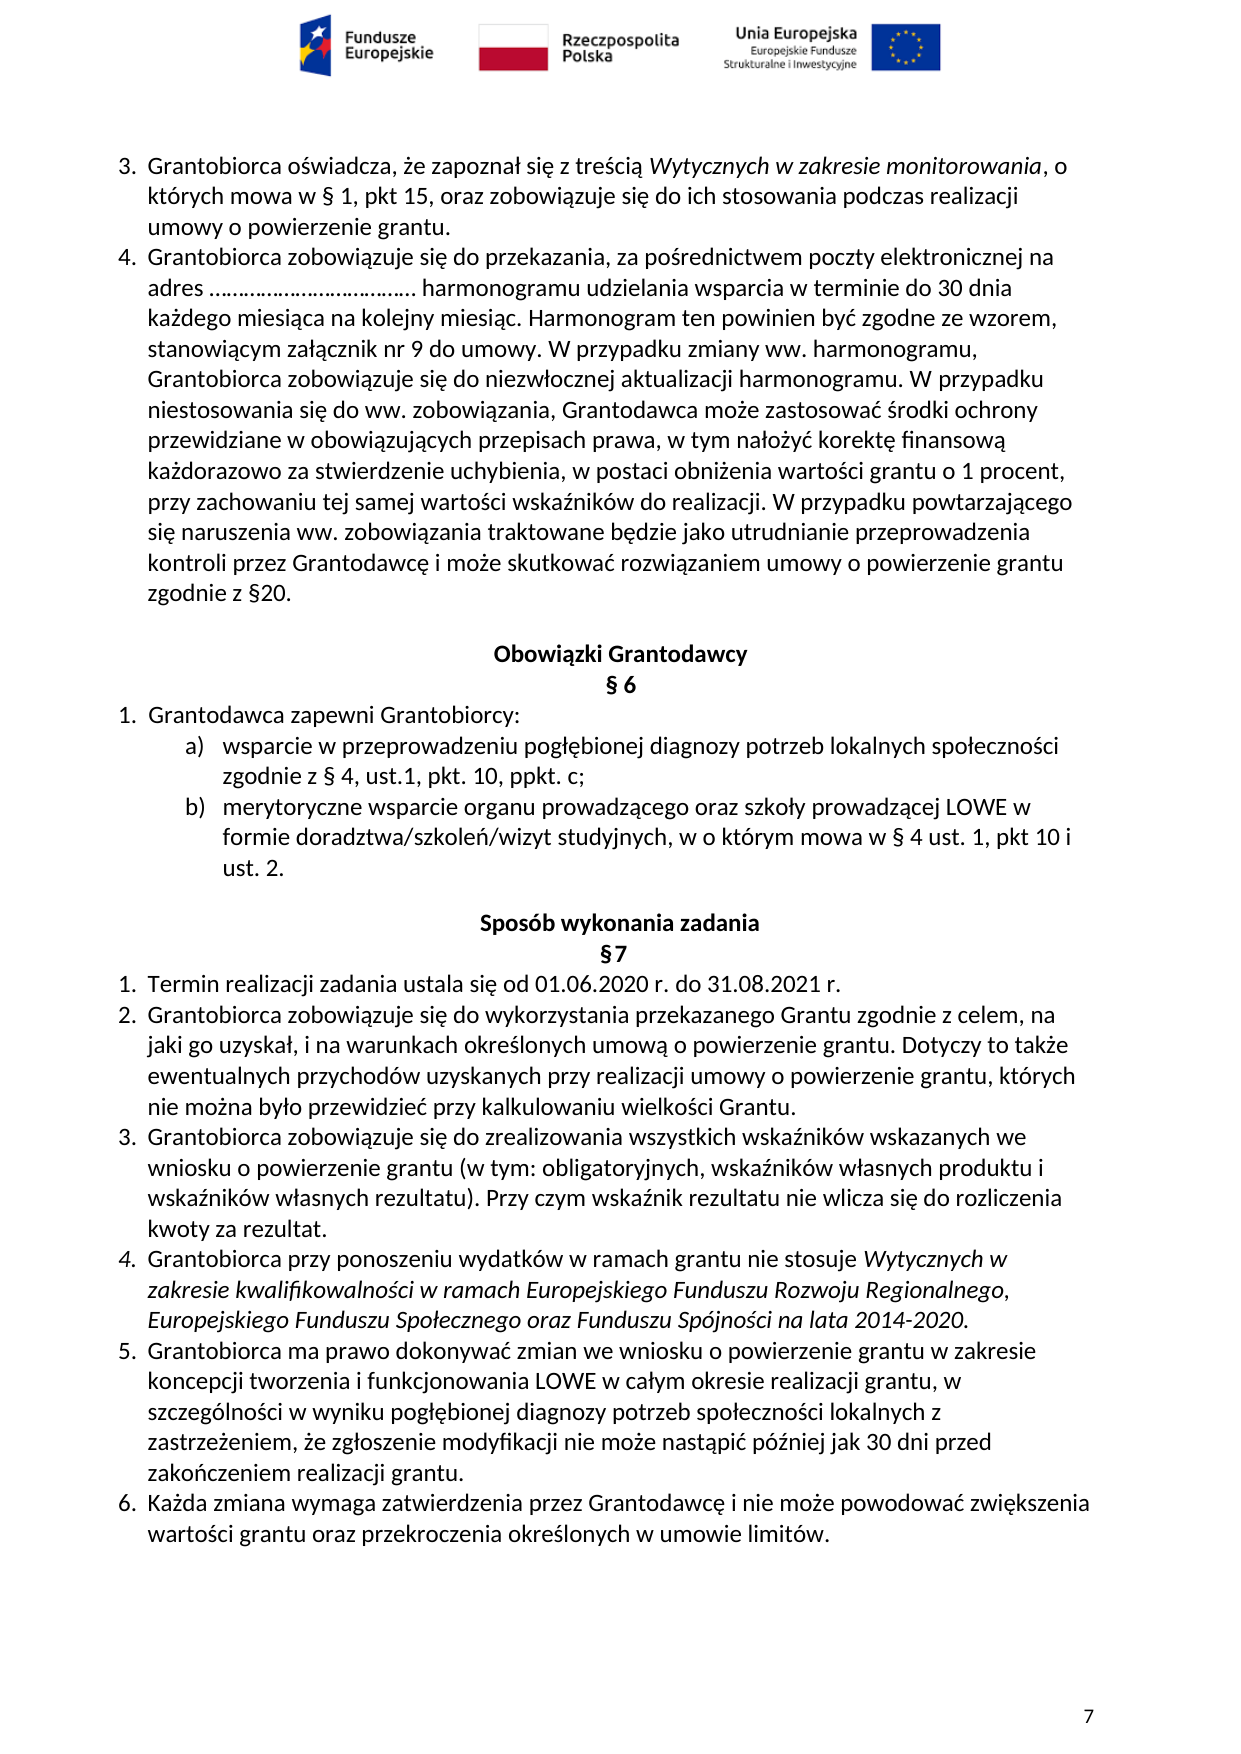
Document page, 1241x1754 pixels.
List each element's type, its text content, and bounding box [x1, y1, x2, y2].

list Grantobiorca zobowiązuje się do wykorzystania przekazanego Grantu zgodnie z celem, na jaki go uzyskał, i na warunkach określonych umową o powierzenie grantu. Dotyczy to także ewentualnych przychodów uzyskanych przy realizacji umowy o powierzenie grantu, których nie można było przewidzieć przy kalkulowaniu wielkości Grantu. [118, 999, 1094, 1121]
list wsparcie w przeprowadzeniu pogłębionej diagnozy potrzeb lokalnych społeczności zgodnie z § 4, ust.1, pkt. 10, ppkt. c; [185, 730, 1094, 791]
list 7 [133, 938, 1094, 968]
text § 6 [147, 669, 1094, 699]
text Obowiązki Grantodawcy [147, 638, 1094, 669]
text 1. Grantodawca zapewni Grantobiorcy: [118, 699, 1094, 730]
list Grantobiorca oświadcza, że zapoznał się z treścią Wytycznych w zakresie monitorowania, o których mowa w § 1, pkt 15, oraz zobowiązuje się do ich stosowania podczas realizacji umowy o powierzenie grantu. [118, 150, 1092, 242]
list merytoryczne wsparcie organu prowadzącego oraz szkoły prowadzącej LOWE w formie doradztwa/szkoleń/wizyt studyjnych, w o którym mowa w § 4 ust. 1, pkt 10 i ust. 2. [185, 791, 1092, 882]
list Grantobiorca zobowiązuje się do zrealizowania wszystkich wskaźników wskazanych we wniosku o powierzenie grantu (w tym: obligatoryjnych, wskaźników własnych produktu i wskaźników własnych rezultatu). Przy czym wskaźnik rezultatu nie wlicza się do rozliczenia kwoty za rezultat. [118, 1121, 1094, 1243]
list Grantobiorca przy ponoszeniu wydatków w ramach grantu nie stosuje Wytycznych w zakresie kwalifikowalności w ramach Europejskiego Funduszu Rozwoju Regionalnego, Europejskiego Funduszu Społecznego oraz Funduszu Spójności na lata 2014-2020. [118, 1243, 1092, 1335]
list Termin realizacji zadania ustala się od 01.06.2020 r. do 31.08.2021 r. [118, 968, 1094, 999]
list Grantobiorca ma prawo dokonywać zmian we wniosku o powierzenie grantu w zakresie koncepcji tworzenia i funkcjonowania LOWE w całym okresie realizacji grantu, w szczególności w wyniku pogłębionej diagnozy potrzeb społeczności lokalnych z zastrzeżeniem, że zgłoszenie modyfikacji nie może nastąpić później jak 30 dni przed zakończeniem realizacji grantu. [118, 1335, 1092, 1487]
list Grantobiorca zobowiązuje się do przekazania, za pośrednictwem poczty elektronicznej na adres ……………………………… harmonogramu udzielania wsparcia w terminie do 30 dnia każdego miesiąca na kolejny miesiąc. Harmonogram ten powinien być zgodne ze wzorem, stanowiącym załącznik nr 9 do umowy. W przypadku zmiany ww. harmonogramu, Grantobiorca zobowiązuje się do niezwłocznej aktualizacji harmonogramu. W przypadku niestosowania się do ww. zobowiązania, Grantodawca może zastosować środki ochrony przewidziane w obowiązujących przepisach prawa, w tym nałożyć korektę finansową każdorazowo za stwierdzenie uchybienia, w postaci obniżenia wartości grantu o 1 procent, przy zachowaniu tej samej wartości wskaźników do realizacji. W przypadku powtarzającego się naruszenia ww. zobowiązania traktowane będzie jako utrudnianie przeprowadzenia kontroli przez Grantodawcę i może skutkować rozwiązaniem umowy o powierzenie grantu zgodnie z §20. [118, 242, 1092, 608]
list Każda zmiana wymaga zatwierdzenia przez Grantodawcę i nie może powodować zwiększenia wartości grantu oraz przekroczenia określonych w umowie limitów. [118, 1487, 1092, 1548]
text Sposób wykonania zadania [147, 907, 1092, 938]
picture [286, 0, 956, 92]
